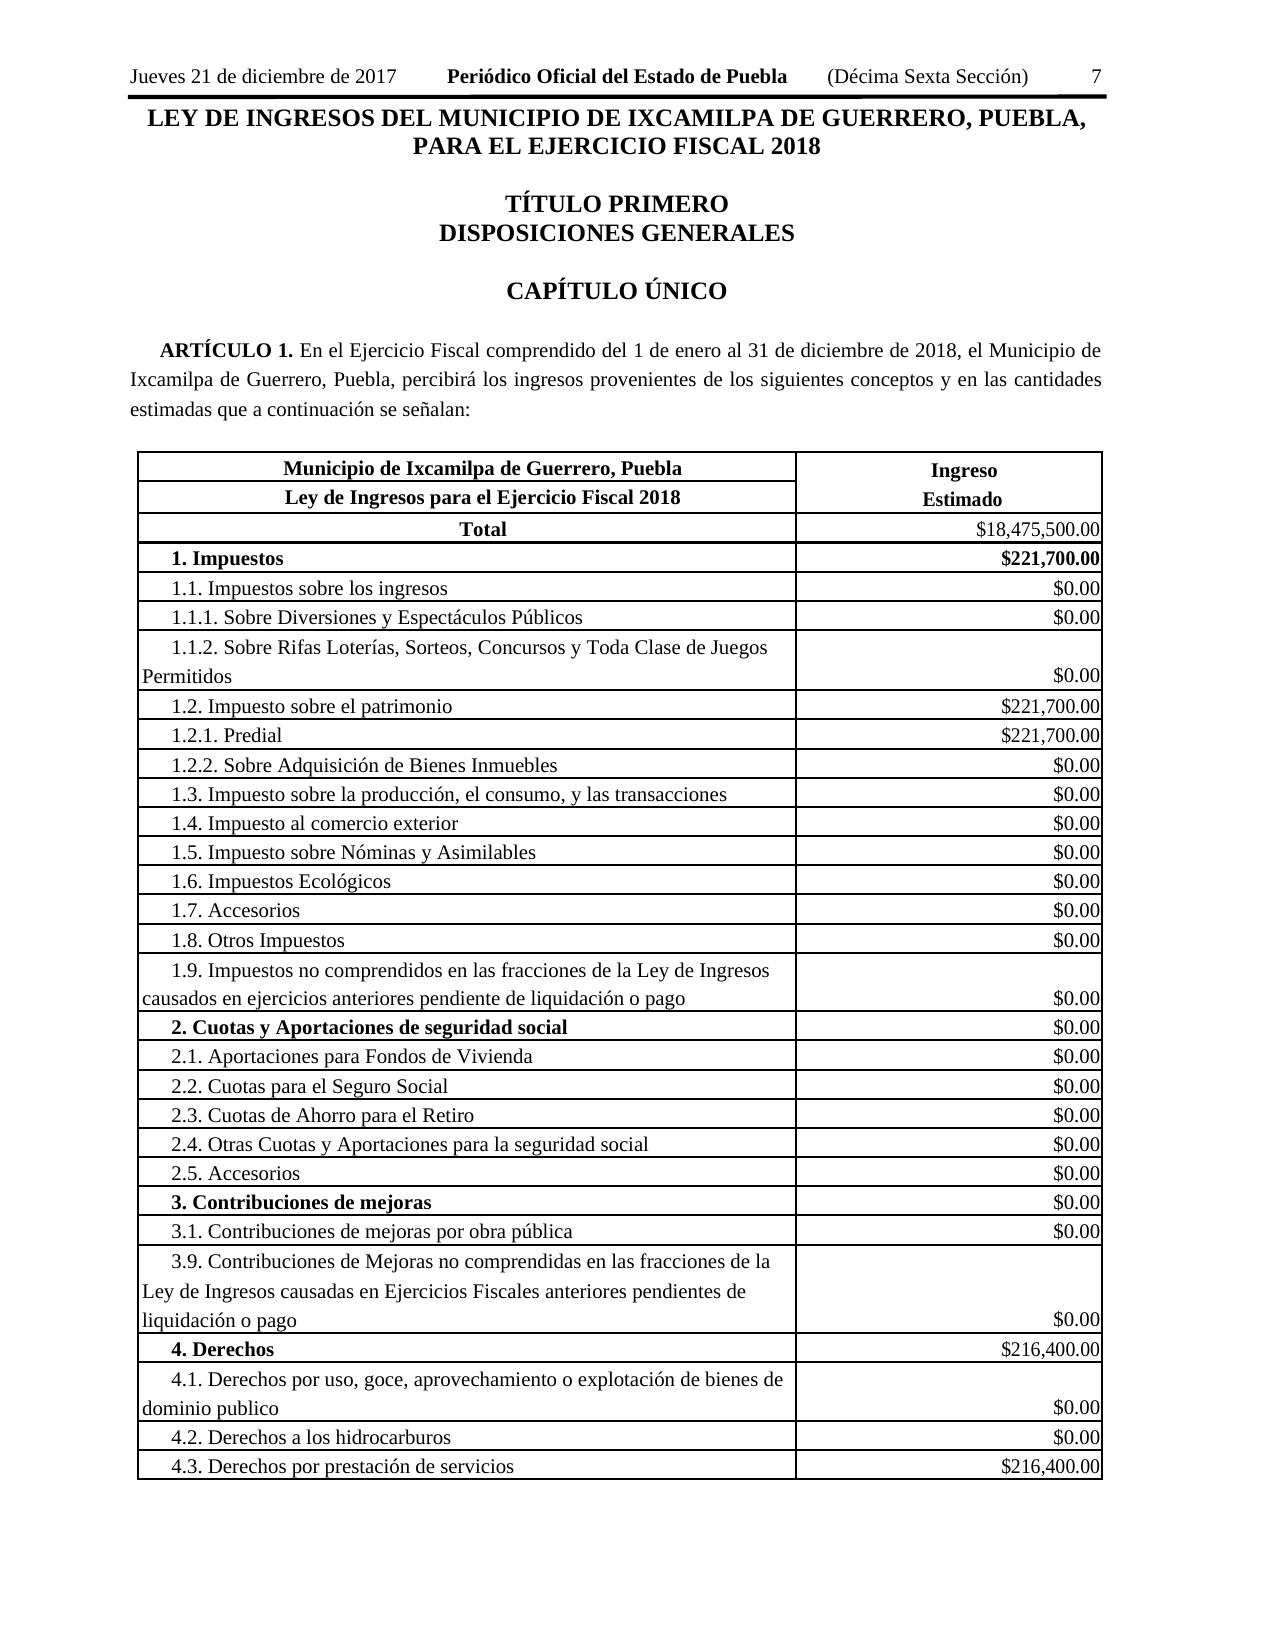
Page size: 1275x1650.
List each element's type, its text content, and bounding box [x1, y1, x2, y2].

table_header Ingreso Estimado [797, 453, 1101, 512]
subtitle LEY DE INGRESOS DEL MUNICIPIO DE IXCAMILPA DE GUERRERO, PUEBLA, PARA EL EJERCICIO FISCAL 2018 [145, 105, 1088, 160]
table_cell 3.9. Contribuciones de Mejoras no comprendidas en las fracciones de la Ley de Ingresos causadas en Ejercicios Fiscales anteriores pendientes de liquidación o pago [139, 1246, 795, 1332]
table_cell 1.1.2. Sobre Rifas Loterías, Sorteos, Concursos y Toda Clase de Juegos Permitidos [139, 631, 795, 689]
table_cell 1.2. Impuesto sobre el patrimonio [139, 691, 795, 718]
table_cell 3. Contribuciones de mejoras [139, 1187, 795, 1214]
table_cell $0.00 [797, 925, 1101, 952]
table_cell $0.00 [797, 750, 1101, 777]
table_cell 1.1. Impuestos sobre los ingresos [139, 573, 795, 600]
table_cell 1.1.1. Sobre Diversiones y Espectáculos Públicos [139, 602, 795, 629]
table_cell 2.5. Accesorios [139, 1158, 795, 1185]
table_cell 2.3. Cuotas de Ahorro para el Retiro [139, 1100, 795, 1127]
table_cell $0.00 [797, 1216, 1101, 1243]
table_cell $0.00 [797, 1041, 1101, 1068]
table_cell $0.00 [797, 808, 1101, 835]
table_cell $0.00 [797, 1187, 1101, 1214]
table_cell 1.2.2. Sobre Adquisición de Bienes Inmuebles [139, 750, 795, 777]
table_cell Ley de Ingresos para el Ejercicio Fiscal 2018 [139, 482, 795, 512]
table_header Municipio de Ixcamilpa de Guerrero, Puebla [139, 453, 795, 480]
table_cell $216,400.00 [797, 1334, 1101, 1361]
table_cell 1.9. Impuestos no comprendidos en las fracciones de la Ley de Ingresos causados en ejercicios anteriores pendiente de liquidación o pago [139, 954, 795, 1010]
text CAPÍTULO ÚNICO [147, 276, 1087, 305]
table_cell $221,700.00 [797, 544, 1101, 571]
table_cell $0.00 [797, 602, 1101, 629]
text TÍTULO PRIMERO DISPOSICIONES GENERALES [438, 189, 795, 247]
table_cell $0.00 [797, 573, 1101, 600]
table_cell 1.5. Impuesto sobre Nóminas y Asimilables [139, 837, 795, 864]
table_cell $0.00 [797, 631, 1101, 689]
table_cell 1.3. Impuesto sobre la producción, el consumo, y las transacciones [139, 779, 795, 806]
table_cell $221,700.00 [797, 691, 1101, 718]
table_cell 3.1. Contribuciones de mejoras por obra pública [139, 1216, 795, 1243]
table_cell $0.00 [797, 1422, 1101, 1449]
table_cell $0.00 [797, 1129, 1101, 1156]
table_cell 2.2. Cuotas para el Seguro Social [139, 1071, 795, 1098]
table_cell 4.1. Derechos por uso, goce, aprovechamiento o explotación de bienes de dominio publico [139, 1363, 795, 1419]
table_cell 2.1. Aportaciones para Fondos de Vivienda [139, 1041, 795, 1068]
table_cell 1.8. Otros Impuestos [139, 925, 795, 952]
table_cell 4.2. Derechos a los hidrocarburos [139, 1422, 795, 1449]
table_cell $216,400.00 [797, 1451, 1101, 1478]
table_cell 1.4. Impuesto al comercio exterior [139, 808, 795, 835]
table_cell 4.3. Derechos por prestación de servicios [139, 1451, 795, 1478]
table_cell $0.00 [797, 1363, 1101, 1419]
table_cell 2.4. Otras Cuotas y Aportaciones para la seguridad social [139, 1129, 795, 1156]
text ARTÍCULO 1. En el Ejercicio Fiscal comprendido del 1 de enero al 31 de diciembre de 2018, el Municipio de Ixcamilpa de Guerrero, Puebla, percibirá los ingresos provenientes de los siguientes conceptos y en las cantidades estimadas que a continuación se señalan: [130, 338, 1104, 421]
table_cell 4. Derechos [139, 1334, 795, 1361]
table_cell $0.00 [797, 1012, 1101, 1039]
table_cell $0.00 [797, 866, 1101, 893]
table_cell $0.00 [797, 779, 1101, 806]
table_cell 1.7. Accesorios [139, 895, 795, 922]
table_cell 1. Impuestos [139, 544, 795, 571]
table_cell $0.00 [797, 837, 1101, 864]
table_cell $0.00 [797, 895, 1101, 922]
table_cell $18,475,500.00 [797, 514, 1101, 541]
table_cell 2. Cuotas y Aportaciones de seguridad social [139, 1012, 795, 1039]
table_cell 1.2.1. Predial [139, 720, 795, 747]
table_cell $0.00 [797, 1071, 1101, 1098]
table_cell 1.6. Impuestos Ecológicos [139, 866, 795, 893]
table_cell $221,700.00 [797, 720, 1101, 747]
table_cell Total [139, 514, 795, 541]
table_cell $0.00 [797, 1246, 1101, 1332]
table_cell $0.00 [797, 1158, 1101, 1185]
table_cell $0.00 [797, 1100, 1101, 1127]
table_cell $0.00 [797, 954, 1101, 1010]
